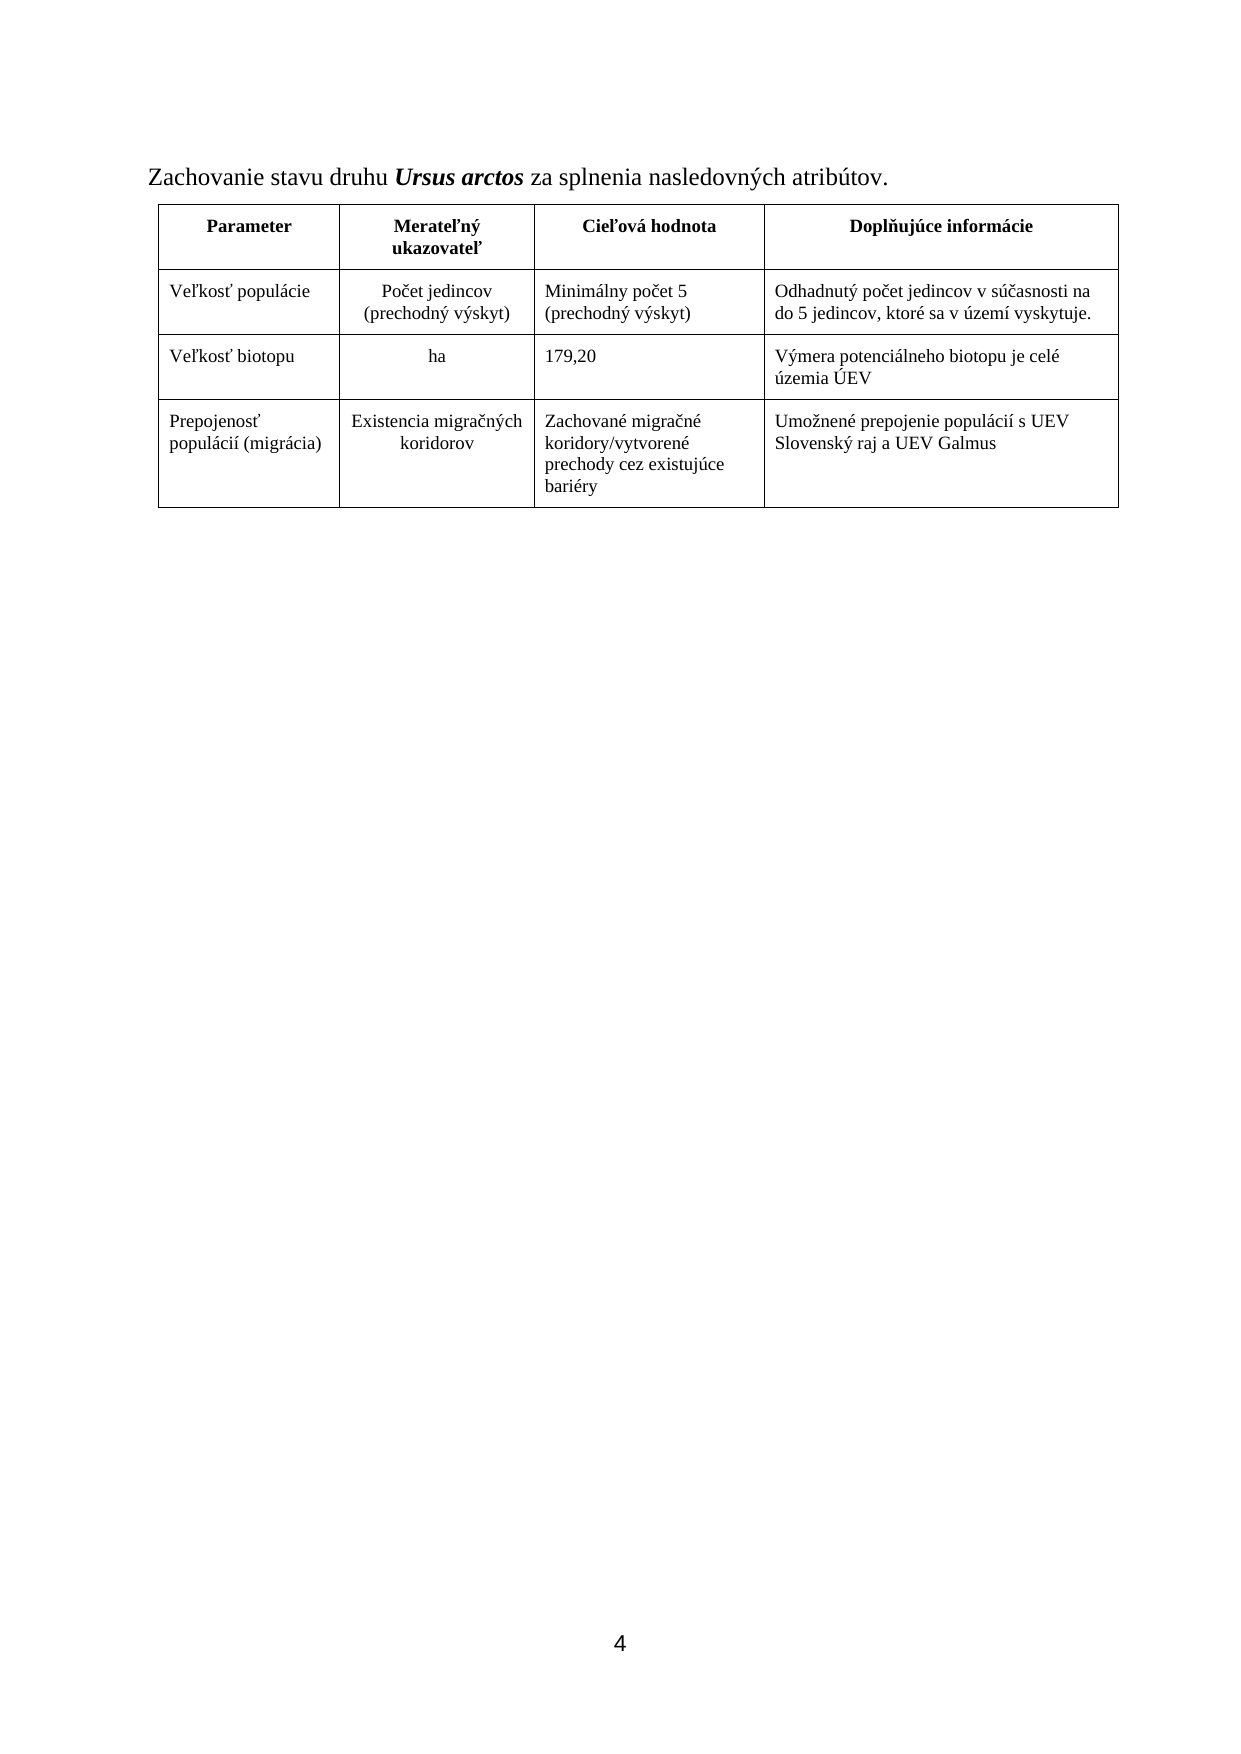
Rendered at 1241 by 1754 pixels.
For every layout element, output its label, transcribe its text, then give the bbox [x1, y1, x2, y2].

table_cell Zachované migračné koridory/vytvorené prechody cez existujúce bariéry [535, 400, 764, 507]
table_cell Veľkosť populácie [159, 270, 339, 334]
table_header Parameter [159, 205, 339, 269]
table_cell 179,20 [535, 335, 764, 399]
table_cell Odhadnutý počet jedincov v súčasnosti na do 5 jedincov, ktoré sa v území vyskytuje. [765, 270, 1118, 334]
table_cell Prepojenosť populácií (migrácia) [159, 400, 339, 507]
table_header Cieľová hodnota [535, 205, 764, 269]
text Zachovanie stavu druhu Ursus arctos za splnenia nasledovných atribútov. [148, 162, 1092, 191]
table_cell Umožnené prepojenie populácií s UEV Slovenský raj a UEV Galmus [765, 400, 1118, 507]
table_cell Veľkosť biotopu [159, 335, 339, 399]
table_cell ha [340, 335, 534, 399]
table_cell Počet jedincov (prechodný výskyt) [340, 270, 534, 334]
table_cell Minimálny počet 5 (prechodný výskyt) [535, 270, 764, 334]
table_header Merateľný ukazovateľ [340, 205, 534, 269]
table_cell Existencia migračných koridorov [340, 400, 534, 507]
table_header Doplňujúce informácie [765, 205, 1118, 269]
table_cell Výmera potenciálneho biotopu je celé územia ÚEV [765, 335, 1118, 399]
